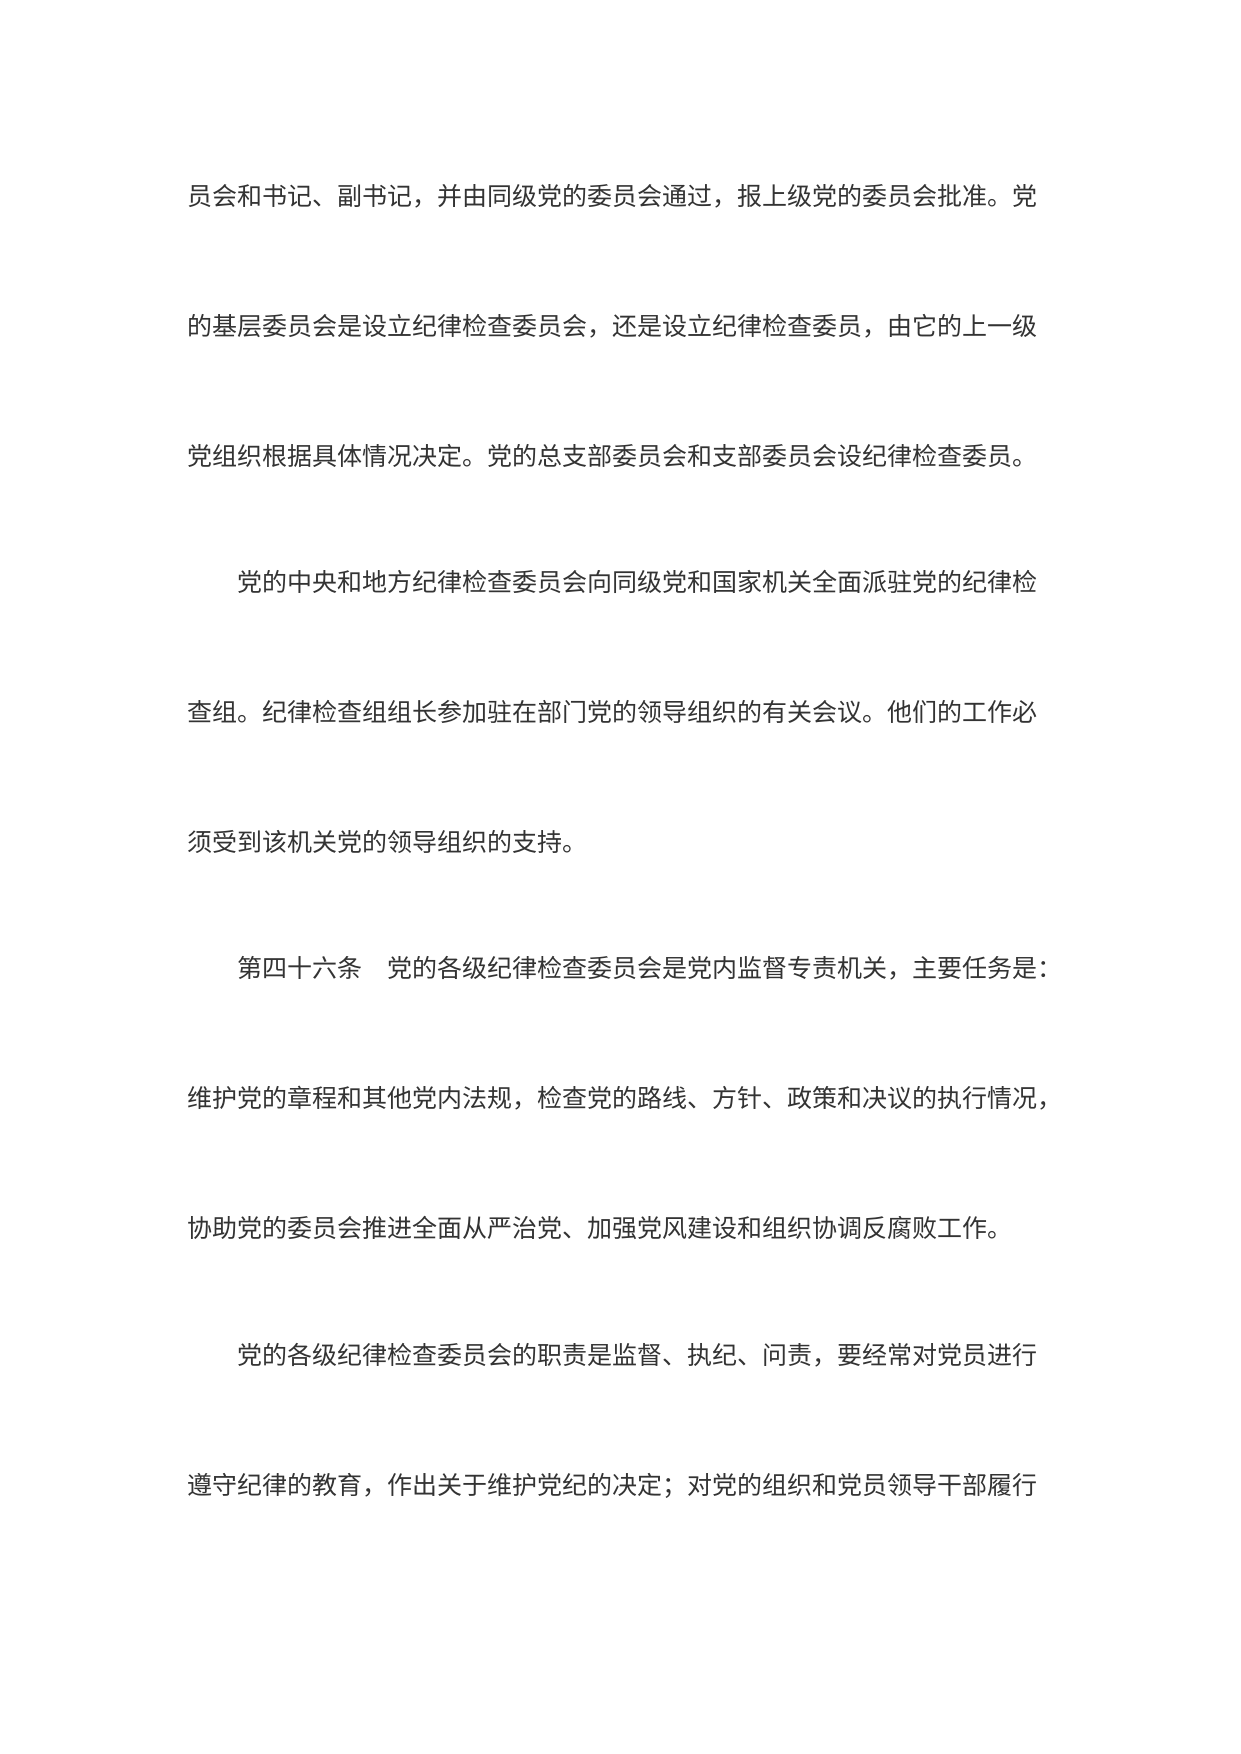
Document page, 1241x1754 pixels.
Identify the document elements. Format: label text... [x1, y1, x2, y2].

text 党的中央和地方纪律检查委员会向同级党和国家机关全面派驻党的纪律检查组。纪律检查组组长参加驻在部门党的领导组织的有关会议。他们的工作必须受到该机关党的领导组织的支持。 [187, 548, 1053, 873]
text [187, 1321, 1053, 1516]
text 第四十六条 党的各级纪律检查委员会是党内监督专责机关，主要任务是：维护党的章程和其他党内法规，检查党的路线、方针、政策和决议的执行情况，协助党的委员会推进全面从严治党、加强党风建设和组织协调反腐败工作。 [187, 934, 1053, 1259]
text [187, 162, 1053, 487]
